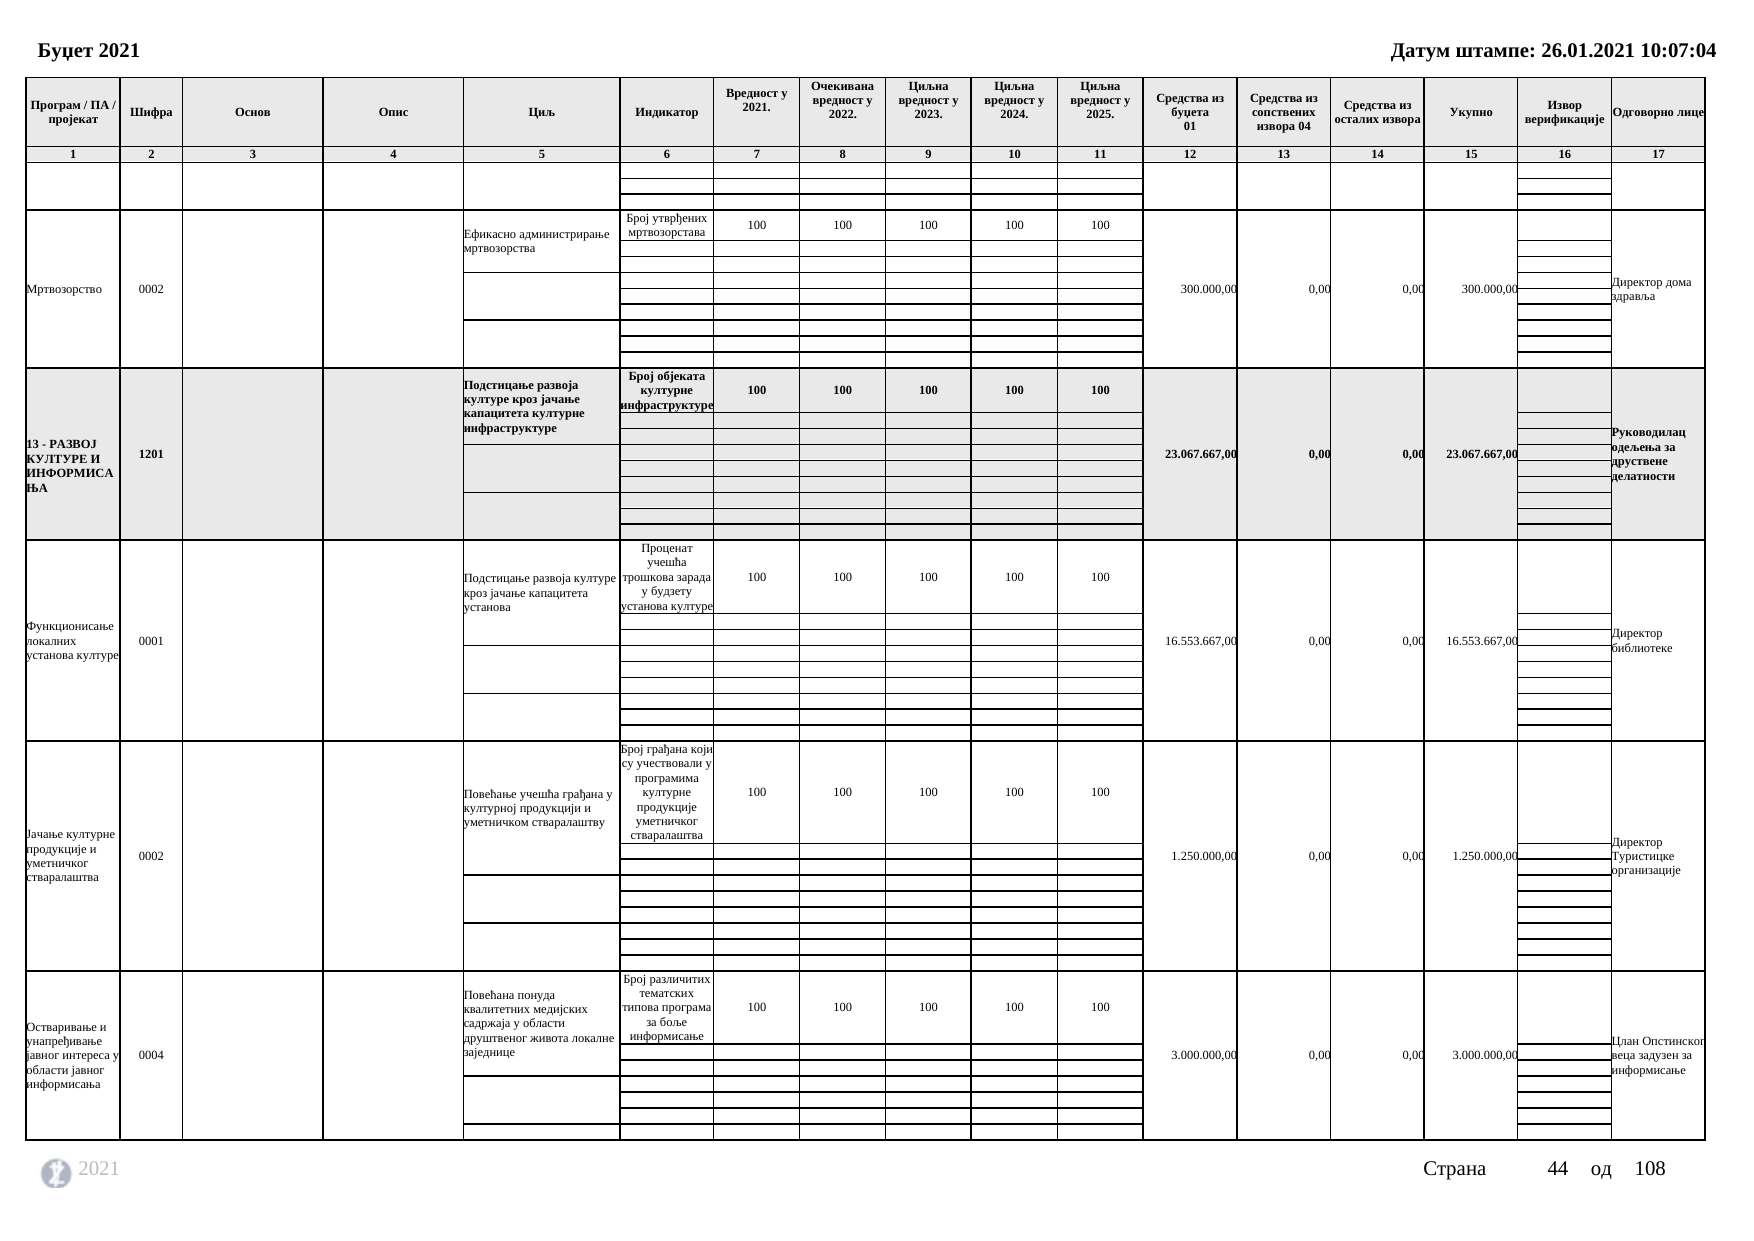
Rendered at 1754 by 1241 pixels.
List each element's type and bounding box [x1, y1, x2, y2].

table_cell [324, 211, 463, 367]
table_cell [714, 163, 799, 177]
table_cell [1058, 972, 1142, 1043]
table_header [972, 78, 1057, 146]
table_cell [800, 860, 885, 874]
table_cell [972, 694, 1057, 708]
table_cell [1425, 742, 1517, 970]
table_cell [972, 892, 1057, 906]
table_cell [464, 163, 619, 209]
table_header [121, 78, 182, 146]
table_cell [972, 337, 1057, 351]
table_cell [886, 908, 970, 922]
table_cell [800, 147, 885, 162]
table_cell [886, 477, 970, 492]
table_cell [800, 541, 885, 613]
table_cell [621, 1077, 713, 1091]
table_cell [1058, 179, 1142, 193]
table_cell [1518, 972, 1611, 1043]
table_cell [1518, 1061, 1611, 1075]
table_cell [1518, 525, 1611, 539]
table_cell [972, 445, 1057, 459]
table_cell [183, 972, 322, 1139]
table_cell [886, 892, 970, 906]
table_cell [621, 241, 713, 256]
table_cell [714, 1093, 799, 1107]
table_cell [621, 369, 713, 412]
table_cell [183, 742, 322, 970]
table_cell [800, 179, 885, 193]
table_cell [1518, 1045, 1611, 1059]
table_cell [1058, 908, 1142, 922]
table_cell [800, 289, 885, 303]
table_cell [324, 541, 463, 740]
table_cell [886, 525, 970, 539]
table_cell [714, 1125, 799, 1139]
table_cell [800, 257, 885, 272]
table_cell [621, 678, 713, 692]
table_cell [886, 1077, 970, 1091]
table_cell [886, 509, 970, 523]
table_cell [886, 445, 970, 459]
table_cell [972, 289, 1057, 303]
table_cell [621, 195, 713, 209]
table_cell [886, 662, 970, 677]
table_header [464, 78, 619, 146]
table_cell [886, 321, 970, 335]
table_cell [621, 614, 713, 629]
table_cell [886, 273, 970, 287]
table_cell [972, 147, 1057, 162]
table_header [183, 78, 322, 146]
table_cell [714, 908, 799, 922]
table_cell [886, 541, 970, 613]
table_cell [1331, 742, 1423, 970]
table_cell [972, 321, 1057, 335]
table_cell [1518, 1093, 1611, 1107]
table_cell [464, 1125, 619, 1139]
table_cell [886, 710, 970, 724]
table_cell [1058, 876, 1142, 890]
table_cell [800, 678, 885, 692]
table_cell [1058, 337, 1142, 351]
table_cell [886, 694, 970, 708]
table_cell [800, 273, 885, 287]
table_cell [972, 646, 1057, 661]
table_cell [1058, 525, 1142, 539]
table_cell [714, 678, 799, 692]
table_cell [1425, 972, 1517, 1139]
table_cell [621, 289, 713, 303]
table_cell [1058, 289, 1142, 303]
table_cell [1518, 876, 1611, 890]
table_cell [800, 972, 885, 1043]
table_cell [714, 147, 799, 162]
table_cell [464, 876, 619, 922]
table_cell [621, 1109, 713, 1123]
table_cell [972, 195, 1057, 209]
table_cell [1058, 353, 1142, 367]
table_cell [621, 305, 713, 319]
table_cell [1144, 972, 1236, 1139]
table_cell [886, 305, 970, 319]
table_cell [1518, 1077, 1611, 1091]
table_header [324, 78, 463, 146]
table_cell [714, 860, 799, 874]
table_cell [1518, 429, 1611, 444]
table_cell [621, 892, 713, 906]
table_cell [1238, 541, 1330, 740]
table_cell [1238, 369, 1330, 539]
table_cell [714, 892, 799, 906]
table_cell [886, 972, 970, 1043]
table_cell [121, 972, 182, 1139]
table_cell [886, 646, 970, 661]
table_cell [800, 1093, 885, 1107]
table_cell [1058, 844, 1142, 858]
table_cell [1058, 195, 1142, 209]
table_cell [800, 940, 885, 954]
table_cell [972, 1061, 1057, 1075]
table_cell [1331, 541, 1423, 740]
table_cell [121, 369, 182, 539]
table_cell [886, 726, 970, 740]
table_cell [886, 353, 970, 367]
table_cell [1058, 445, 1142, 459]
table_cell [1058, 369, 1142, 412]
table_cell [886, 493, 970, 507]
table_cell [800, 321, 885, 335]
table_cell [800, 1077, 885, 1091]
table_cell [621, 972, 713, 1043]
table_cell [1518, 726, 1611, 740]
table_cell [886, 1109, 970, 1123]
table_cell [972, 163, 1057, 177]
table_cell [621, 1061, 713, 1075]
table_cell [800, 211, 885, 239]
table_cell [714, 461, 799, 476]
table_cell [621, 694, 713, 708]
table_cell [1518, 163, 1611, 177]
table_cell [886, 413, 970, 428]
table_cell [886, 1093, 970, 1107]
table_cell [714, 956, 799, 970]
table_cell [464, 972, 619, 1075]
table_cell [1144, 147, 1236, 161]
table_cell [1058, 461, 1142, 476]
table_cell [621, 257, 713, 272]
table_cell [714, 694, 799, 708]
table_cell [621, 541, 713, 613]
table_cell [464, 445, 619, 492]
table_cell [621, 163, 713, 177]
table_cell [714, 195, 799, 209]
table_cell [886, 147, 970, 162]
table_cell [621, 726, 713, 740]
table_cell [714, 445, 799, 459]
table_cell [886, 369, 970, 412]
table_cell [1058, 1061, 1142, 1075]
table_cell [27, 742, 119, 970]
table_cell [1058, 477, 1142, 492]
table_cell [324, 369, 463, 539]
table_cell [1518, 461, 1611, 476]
picture [37, 1155, 75, 1188]
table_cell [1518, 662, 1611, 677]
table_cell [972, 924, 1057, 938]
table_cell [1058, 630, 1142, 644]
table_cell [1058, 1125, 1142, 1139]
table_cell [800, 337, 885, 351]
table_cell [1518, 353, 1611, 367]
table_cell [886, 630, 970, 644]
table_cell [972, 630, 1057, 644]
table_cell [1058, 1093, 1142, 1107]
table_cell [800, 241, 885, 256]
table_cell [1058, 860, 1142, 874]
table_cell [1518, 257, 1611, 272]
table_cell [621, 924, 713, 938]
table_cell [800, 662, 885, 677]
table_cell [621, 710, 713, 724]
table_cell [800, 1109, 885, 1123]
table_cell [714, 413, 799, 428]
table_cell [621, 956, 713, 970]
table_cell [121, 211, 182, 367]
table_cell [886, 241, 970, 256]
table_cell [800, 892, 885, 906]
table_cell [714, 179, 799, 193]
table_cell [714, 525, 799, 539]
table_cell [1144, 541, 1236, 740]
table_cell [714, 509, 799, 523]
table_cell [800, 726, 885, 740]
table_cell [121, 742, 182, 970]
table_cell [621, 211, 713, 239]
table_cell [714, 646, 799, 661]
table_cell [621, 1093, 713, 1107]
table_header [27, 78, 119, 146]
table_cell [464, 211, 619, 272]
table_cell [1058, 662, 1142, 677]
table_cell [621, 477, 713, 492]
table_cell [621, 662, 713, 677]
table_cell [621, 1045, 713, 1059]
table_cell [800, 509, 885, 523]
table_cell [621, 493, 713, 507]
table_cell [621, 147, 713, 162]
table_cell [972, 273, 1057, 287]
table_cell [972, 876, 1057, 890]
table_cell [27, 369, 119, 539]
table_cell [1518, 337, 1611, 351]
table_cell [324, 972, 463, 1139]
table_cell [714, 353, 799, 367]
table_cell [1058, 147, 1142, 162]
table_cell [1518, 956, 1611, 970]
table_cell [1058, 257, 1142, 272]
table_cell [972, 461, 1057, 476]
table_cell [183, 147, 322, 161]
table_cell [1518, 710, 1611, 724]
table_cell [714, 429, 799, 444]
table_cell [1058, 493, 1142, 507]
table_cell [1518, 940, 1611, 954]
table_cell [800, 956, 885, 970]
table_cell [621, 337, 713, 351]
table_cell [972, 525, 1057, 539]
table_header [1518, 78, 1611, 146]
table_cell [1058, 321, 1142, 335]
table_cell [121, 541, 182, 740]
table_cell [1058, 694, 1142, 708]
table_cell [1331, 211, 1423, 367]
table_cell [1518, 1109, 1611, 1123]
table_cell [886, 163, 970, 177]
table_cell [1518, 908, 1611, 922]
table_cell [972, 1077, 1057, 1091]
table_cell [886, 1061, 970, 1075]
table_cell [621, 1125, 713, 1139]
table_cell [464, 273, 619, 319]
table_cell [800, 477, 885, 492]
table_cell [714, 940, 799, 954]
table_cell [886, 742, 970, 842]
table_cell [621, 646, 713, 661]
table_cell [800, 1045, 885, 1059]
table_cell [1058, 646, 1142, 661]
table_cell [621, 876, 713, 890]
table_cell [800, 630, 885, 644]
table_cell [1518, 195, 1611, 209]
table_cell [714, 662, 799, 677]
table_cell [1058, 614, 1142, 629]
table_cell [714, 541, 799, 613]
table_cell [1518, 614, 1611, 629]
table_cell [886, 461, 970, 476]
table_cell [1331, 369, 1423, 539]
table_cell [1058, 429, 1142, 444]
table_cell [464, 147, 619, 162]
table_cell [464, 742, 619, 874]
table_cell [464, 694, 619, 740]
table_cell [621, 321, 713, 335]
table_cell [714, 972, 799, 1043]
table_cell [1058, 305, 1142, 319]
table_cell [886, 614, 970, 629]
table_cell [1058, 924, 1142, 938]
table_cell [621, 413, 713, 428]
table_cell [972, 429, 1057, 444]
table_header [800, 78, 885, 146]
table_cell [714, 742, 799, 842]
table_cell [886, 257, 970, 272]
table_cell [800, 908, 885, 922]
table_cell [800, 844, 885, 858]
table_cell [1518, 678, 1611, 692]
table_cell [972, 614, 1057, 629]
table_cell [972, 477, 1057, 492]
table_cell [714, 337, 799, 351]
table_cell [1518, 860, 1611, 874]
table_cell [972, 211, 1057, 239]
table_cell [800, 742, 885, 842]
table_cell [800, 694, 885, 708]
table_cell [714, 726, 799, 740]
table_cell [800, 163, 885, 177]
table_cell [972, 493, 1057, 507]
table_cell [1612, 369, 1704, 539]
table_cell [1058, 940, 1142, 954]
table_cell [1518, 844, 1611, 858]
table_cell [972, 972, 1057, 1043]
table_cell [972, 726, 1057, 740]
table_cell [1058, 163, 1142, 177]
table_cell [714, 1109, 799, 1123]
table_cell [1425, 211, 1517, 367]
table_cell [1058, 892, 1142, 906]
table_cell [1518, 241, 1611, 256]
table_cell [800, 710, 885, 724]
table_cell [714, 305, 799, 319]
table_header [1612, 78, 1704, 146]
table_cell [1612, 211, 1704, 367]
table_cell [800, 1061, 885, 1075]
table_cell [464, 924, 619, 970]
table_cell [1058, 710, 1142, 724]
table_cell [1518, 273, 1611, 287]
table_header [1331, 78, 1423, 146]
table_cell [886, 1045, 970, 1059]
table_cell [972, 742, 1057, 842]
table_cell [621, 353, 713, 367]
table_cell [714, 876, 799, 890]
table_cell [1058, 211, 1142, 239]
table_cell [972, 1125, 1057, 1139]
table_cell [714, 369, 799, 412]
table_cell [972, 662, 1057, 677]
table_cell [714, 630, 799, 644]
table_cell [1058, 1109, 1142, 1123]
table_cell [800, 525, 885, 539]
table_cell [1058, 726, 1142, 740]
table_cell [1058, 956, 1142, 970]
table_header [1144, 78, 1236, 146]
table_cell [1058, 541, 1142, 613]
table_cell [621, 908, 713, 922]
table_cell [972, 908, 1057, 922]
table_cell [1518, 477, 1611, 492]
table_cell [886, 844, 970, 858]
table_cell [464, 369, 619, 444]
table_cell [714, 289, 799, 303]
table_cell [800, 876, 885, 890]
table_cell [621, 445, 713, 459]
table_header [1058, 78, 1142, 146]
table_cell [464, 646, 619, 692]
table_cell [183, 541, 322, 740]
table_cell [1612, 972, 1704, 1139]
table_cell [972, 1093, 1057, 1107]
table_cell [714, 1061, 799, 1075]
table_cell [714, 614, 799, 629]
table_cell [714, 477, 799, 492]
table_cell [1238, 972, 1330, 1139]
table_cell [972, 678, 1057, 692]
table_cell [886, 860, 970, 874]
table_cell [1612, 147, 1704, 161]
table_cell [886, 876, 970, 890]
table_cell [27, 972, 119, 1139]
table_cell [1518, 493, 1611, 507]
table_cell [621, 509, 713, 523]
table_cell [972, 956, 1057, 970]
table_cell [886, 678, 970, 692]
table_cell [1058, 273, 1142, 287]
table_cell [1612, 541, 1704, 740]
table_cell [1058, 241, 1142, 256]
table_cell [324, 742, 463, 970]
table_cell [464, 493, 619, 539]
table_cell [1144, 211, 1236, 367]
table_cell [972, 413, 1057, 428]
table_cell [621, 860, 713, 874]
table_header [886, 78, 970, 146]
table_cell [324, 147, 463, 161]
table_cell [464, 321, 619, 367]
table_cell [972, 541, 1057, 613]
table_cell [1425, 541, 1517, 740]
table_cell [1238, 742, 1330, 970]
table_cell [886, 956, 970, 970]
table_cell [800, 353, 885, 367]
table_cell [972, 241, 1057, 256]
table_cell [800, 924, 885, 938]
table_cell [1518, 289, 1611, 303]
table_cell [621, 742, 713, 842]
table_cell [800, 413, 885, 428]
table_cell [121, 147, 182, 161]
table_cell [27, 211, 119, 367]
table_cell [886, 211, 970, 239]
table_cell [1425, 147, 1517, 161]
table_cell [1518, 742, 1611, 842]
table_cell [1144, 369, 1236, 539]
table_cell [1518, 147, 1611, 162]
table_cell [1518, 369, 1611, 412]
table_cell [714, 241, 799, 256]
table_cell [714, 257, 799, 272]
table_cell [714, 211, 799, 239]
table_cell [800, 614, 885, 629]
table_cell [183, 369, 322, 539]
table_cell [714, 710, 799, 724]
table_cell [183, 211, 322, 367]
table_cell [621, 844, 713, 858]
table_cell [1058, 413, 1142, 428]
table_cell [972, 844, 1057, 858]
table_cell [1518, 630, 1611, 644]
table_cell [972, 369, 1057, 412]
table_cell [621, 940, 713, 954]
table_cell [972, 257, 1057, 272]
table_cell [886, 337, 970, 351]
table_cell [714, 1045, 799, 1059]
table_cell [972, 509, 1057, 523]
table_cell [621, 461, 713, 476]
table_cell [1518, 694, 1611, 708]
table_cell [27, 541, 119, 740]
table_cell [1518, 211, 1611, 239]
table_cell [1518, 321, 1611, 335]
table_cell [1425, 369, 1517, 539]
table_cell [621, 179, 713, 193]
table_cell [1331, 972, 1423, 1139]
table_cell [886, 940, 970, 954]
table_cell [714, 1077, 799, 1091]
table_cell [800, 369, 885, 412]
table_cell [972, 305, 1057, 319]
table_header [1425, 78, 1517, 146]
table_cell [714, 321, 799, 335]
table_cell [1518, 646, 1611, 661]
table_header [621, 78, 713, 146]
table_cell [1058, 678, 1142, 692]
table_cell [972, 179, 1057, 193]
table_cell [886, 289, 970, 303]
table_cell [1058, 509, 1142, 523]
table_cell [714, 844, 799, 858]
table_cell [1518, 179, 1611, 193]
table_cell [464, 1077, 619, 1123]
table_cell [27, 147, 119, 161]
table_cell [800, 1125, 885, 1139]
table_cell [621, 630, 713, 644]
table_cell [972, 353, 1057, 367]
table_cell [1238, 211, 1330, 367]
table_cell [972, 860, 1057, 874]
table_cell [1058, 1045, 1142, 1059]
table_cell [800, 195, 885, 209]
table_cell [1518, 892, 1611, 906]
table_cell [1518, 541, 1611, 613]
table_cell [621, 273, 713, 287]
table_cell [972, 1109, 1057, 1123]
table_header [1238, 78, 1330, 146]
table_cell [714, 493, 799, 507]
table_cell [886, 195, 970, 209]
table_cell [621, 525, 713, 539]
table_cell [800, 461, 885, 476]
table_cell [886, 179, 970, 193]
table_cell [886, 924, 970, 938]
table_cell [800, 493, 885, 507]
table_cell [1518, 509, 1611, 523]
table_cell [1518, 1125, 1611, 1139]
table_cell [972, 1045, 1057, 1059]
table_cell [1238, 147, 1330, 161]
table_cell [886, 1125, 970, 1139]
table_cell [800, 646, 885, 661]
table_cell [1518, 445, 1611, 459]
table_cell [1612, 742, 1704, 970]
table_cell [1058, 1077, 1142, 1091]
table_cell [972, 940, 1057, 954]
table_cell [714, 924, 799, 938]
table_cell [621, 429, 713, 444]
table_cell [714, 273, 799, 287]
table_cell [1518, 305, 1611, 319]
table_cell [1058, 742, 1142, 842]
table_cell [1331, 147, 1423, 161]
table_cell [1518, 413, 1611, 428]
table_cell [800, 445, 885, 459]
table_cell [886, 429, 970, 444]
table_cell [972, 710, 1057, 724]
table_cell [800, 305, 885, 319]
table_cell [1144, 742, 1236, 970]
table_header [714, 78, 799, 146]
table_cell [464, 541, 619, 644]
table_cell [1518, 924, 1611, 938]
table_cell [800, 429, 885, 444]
